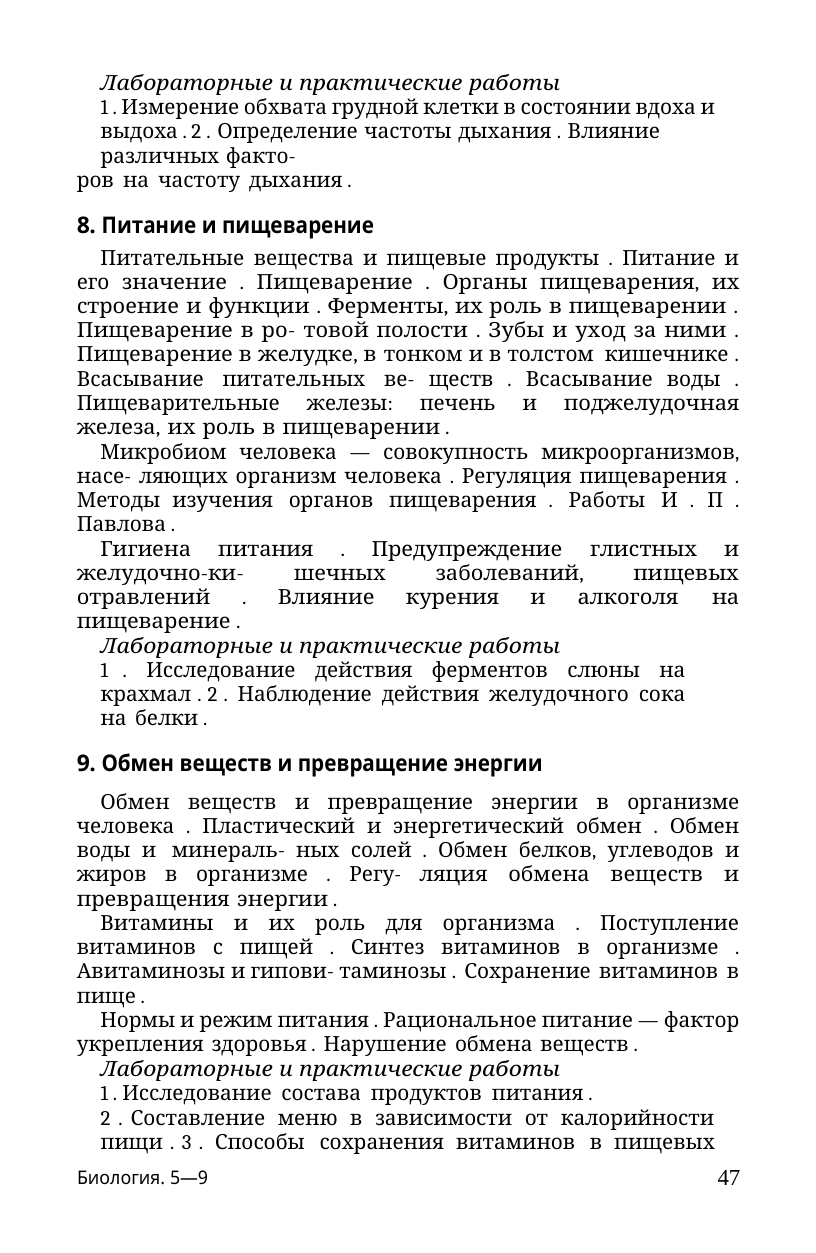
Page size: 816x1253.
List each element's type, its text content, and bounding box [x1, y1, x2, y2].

text Питательные вещества и пищевые продукты . Питание и его значение . Пищеварение . Органы пищеварения, их строение и функции . Ферменты, их роль в пищеварении . Пищеварение в ро- товой полости . Зубы и уход за ними . Пищеварение в желудке, в тонком и в толстом кишечнике . Всасывание питательных ве- ществ . Всасывание воды . Пищеварительные железы: печень и поджелудочная железа, их роль в пищеварении . [77, 246, 739, 439]
text ров на частоту дыхания . [77, 169, 751, 193]
subtitle Питание и пищеварение [77, 209, 751, 240]
text Обмен веществ и превращение энергии в организме человека . Пластический и энергетический обмен . Обмен воды и минераль- ных солей . Обмен белков, углеводов и жиров в организме . Регу- ляция обмена веществ и превращения энергии . [77, 791, 739, 911]
text Гигиена питания . Предупреждение глистных и желудочно-ки- шечных заболеваний, пищевых отравлений . Влияние курения и алкоголя на пищеварение . [77, 537, 739, 634]
text 1 . Исследование действия ферментов слюны на крахмал . 2 . Наблюдение действия желудочного сока на белки . [100, 659, 685, 731]
text 1 . Измерение обхвата грудной клетки в состоянии вдоха и выдоха . 2 . Определение частоты дыхания . Влияние различных факто- [100, 96, 745, 168]
text Микробиом человека — совокупность микроорганизмов, насе- ляющих организм человека . Регуляция пищеварения . Методы изучения органов пищеварения . Работы И . П . Павлова . [77, 440, 739, 537]
text Лабораторные и практические работы [100, 634, 751, 658]
text Нормы и режим питания . Рациональное питание — фактор укрепления здоровья . Нарушение обмена веществ . [77, 1009, 739, 1057]
text Лабораторные и практические работы [100, 71, 751, 95]
text 1 . Исследование состава продуктов питания . [100, 1082, 751, 1106]
text Лабораторные и практические работы [100, 1057, 751, 1081]
text Витамины и их роль для организма . Поступление витаминов с пищей . Синтез витаминов в организме . Авитаминозы и гипови- таминозы . Сохранение витаминов в пище . [77, 912, 739, 1008]
subtitle Обмен веществ и превращение энергии [77, 747, 751, 779]
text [100, 1106, 714, 1154]
